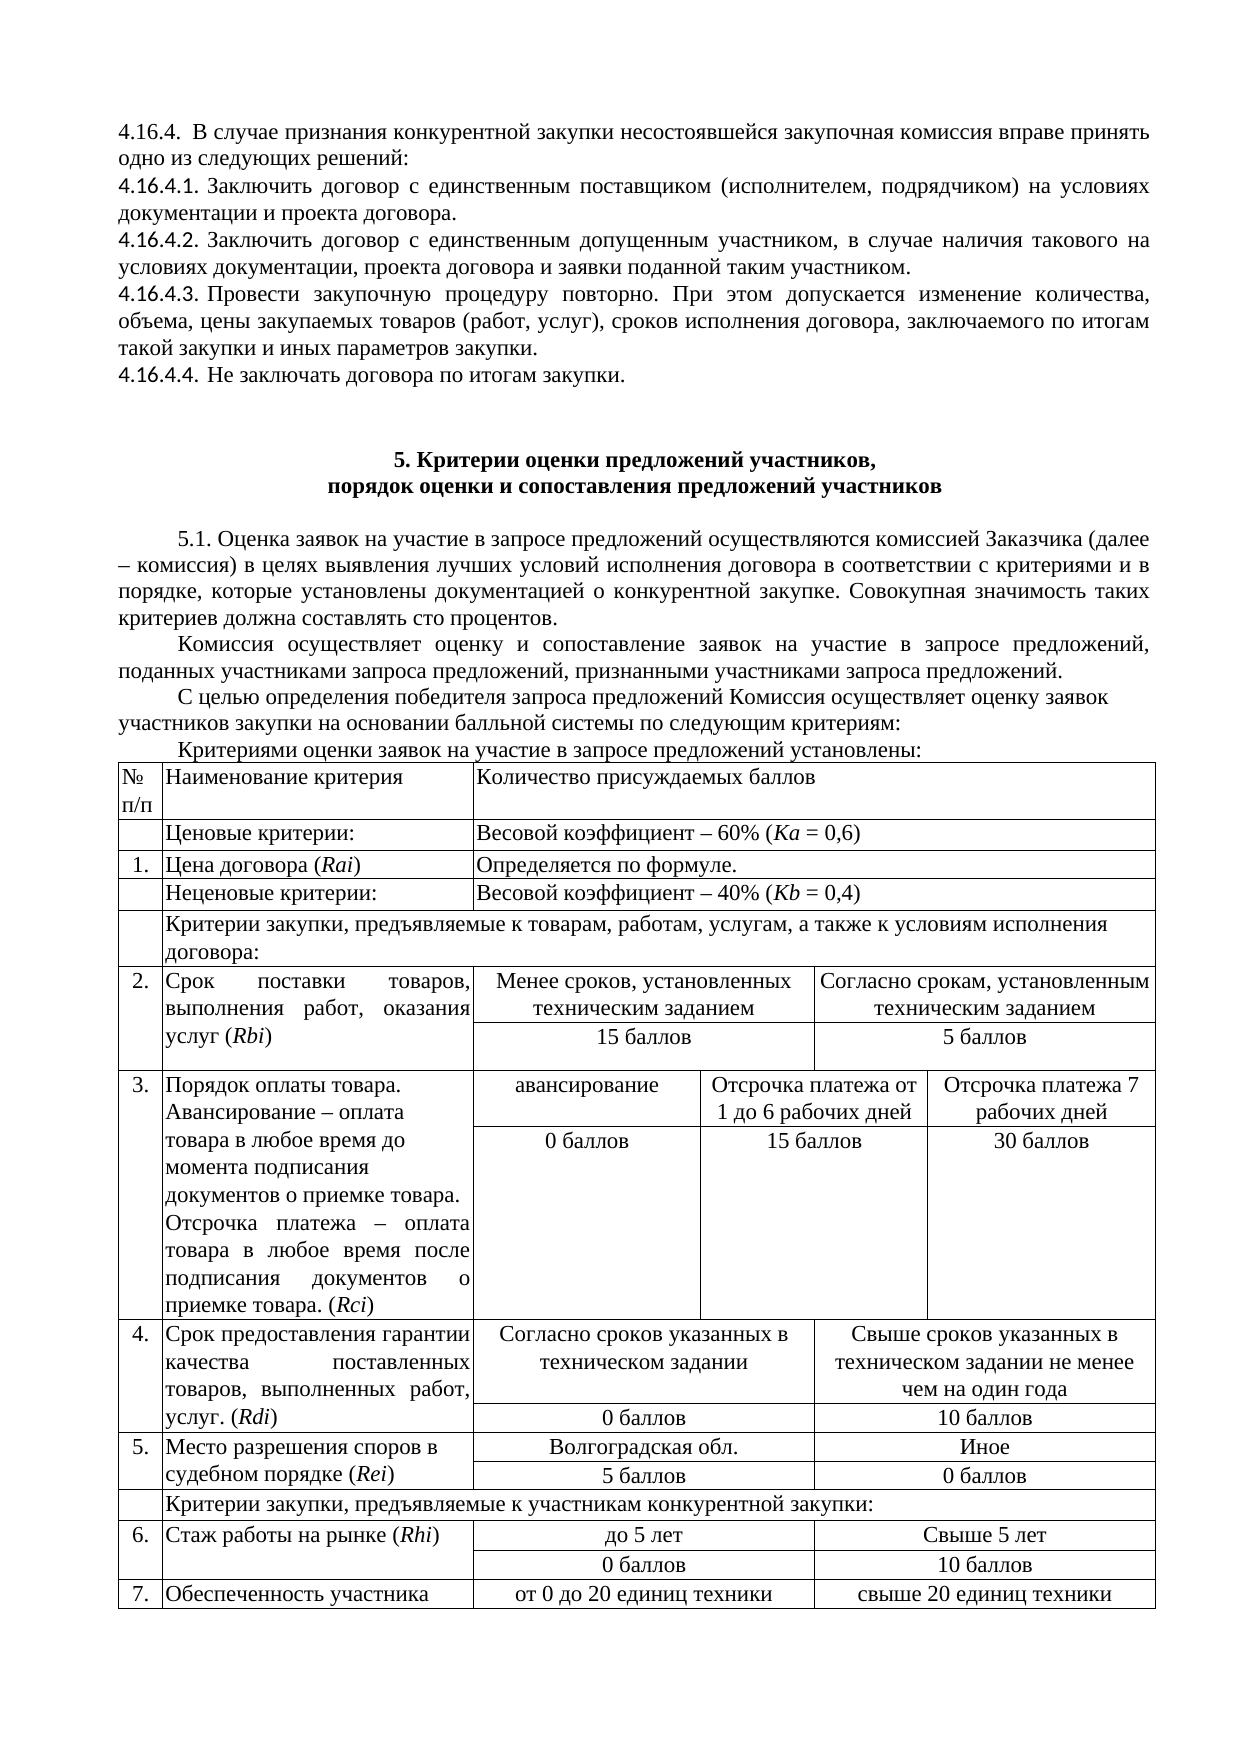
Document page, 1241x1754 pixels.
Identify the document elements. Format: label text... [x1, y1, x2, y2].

table_cell Отсрочка платежа 7 рабочих дней [928, 1071, 1155, 1126]
text 5. Критерии оценки предложений участников, [118, 446, 1152, 472]
table_cell Определяется по формуле. [474, 851, 1155, 878]
list Провести закупочную процедуру повторно. При этом допускается изменение количества, объема, цены закупаемых товаров (работ, услуг), сроков исполнения договора, заключаемого по итогам такой закупки и иных параметров закупки. [118, 279, 1152, 360]
table_cell 2. [119, 967, 162, 1069]
table_cell 0 баллов [474, 1551, 814, 1579]
table_cell 10 баллов [815, 1551, 1155, 1579]
table_cell 10 баллов [815, 1404, 1155, 1432]
table_cell Весовой коэффициент – 40% (Кb = 0,4) [474, 879, 1155, 909]
table_cell Отсрочка платежа от 1 до 6 рабочих дней [701, 1071, 927, 1126]
table_cell Место разрешения споров в судебном порядке (Rei) [163, 1433, 473, 1489]
table_cell 3. [119, 1071, 162, 1319]
list Не заключать договора по итогам закупки. [118, 360, 1152, 388]
table_cell Ценовые критерии: [163, 820, 473, 849]
table_cell авансирование [474, 1071, 700, 1126]
table_cell Неценовые критерии: [163, 879, 473, 909]
table_header № п/п [119, 763, 162, 818]
table_cell 0 баллов [474, 1127, 700, 1319]
table_cell [119, 911, 162, 966]
table_cell 4. [119, 1320, 162, 1432]
table_cell свыше 20 единиц техники [815, 1580, 1155, 1608]
table_cell Критерии закупки, предъявляемые к товарам, работам, услугам, а также к условиям исполнения договора: [163, 911, 1155, 966]
table_cell 7. [119, 1580, 162, 1608]
table_cell 5 баллов [815, 1023, 1155, 1069]
table_cell Стаж работы на рынке (Rhi) [163, 1521, 473, 1579]
table_cell 1. [119, 851, 162, 878]
table_cell до 5 лет [474, 1521, 814, 1550]
text С целью определения победителя запроса предложений Комиссия осуществляет оценку заявок участников закупки на основании балльной системы по следующим критериям: [118, 683, 1152, 736]
table_cell [119, 1490, 162, 1520]
table_cell Цена договора (Rai) [163, 851, 473, 878]
table_cell Весовой коэффициент – 60% (Ка = 0,6) [474, 820, 1155, 849]
list В случае признания конкурентной закупки несостоявшейся закупочная комиссия вправе принять одно из следующих решений: [118, 118, 1152, 171]
table_cell Срок предоставления гарантии качества поставленных товаров, выполненных работ, услуг. (Rdi) [163, 1320, 473, 1432]
table_header Количество присуждаемых баллов [474, 763, 1155, 818]
table_cell 0 баллов [474, 1404, 814, 1432]
table_cell Менее сроков, установленных техническим заданием [474, 967, 814, 1022]
table_cell [119, 879, 162, 909]
table_cell Согласно срокам, установленным техническим заданием [815, 967, 1155, 1022]
table_cell Порядок оплаты товара. Авансирование – оплата товара в любое время до момента подписания документов о приемке товара. Отсрочка платежа – оплата товара в любое время после подписания документов о приемке товара. (Rci) [163, 1071, 473, 1319]
table_cell 15 баллов [701, 1127, 927, 1319]
table_cell Иное [815, 1433, 1155, 1461]
table_cell 5. [119, 1433, 162, 1489]
list Заключить договор с единственным допущенным участником, в случае наличия такового на условиях документации, проекта договора и заявки поданной таким участником. [118, 225, 1152, 279]
table_cell 6. [119, 1521, 162, 1579]
text Комиссия осуществляет оценку и сопоставление заявок на участие в запросе предложений, поданных участниками запроса предложений, признанными участниками запроса предложений. [118, 630, 1152, 683]
table_cell 15 баллов [474, 1023, 814, 1069]
text порядок оценки и сопоставления предложений участников [118, 472, 1152, 498]
table_cell Срок поставки товаров, выполнения работ, оказания услуг (Rbi) [163, 967, 473, 1069]
table_cell Согласно сроков указанных в техническом задании [474, 1320, 814, 1403]
table_header Наименование критерия [163, 763, 473, 818]
table_cell [119, 820, 162, 849]
table_cell 0 баллов [815, 1462, 1155, 1489]
table_cell Свыше 5 лет [815, 1521, 1155, 1550]
table_cell Критерии закупки, предъявляемые к участникам конкурентной закупки: [163, 1490, 1155, 1520]
text 5.1. Оценка заявок на участие в запросе предложений осуществляются комиссией Заказчика (далее – комиссия) в целях выявления лучших условий исполнения договора в соответствии с критериями и в порядке, которые установлены документацией о конкурентной закупке. Совокупная значимость таких критериев должна составлять сто процентов. [118, 525, 1152, 630]
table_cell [163, 1580, 473, 1608]
table_cell от 0 до 20 единиц техники [474, 1580, 814, 1608]
list Заключить договор с единственным поставщиком (исполнителем, подрядчиком) на условиях документации и проекта договора. [118, 171, 1152, 225]
text Критериями оценки заявок на участие в запросе предложений установлены: [118, 736, 1152, 762]
table_cell Волгоградская обл. [474, 1433, 814, 1461]
table_cell 5 баллов [474, 1462, 814, 1489]
table_cell Свыше сроков указанных в техническом задании не менее чем на один года [815, 1320, 1155, 1403]
table_cell 30 баллов [928, 1127, 1155, 1319]
